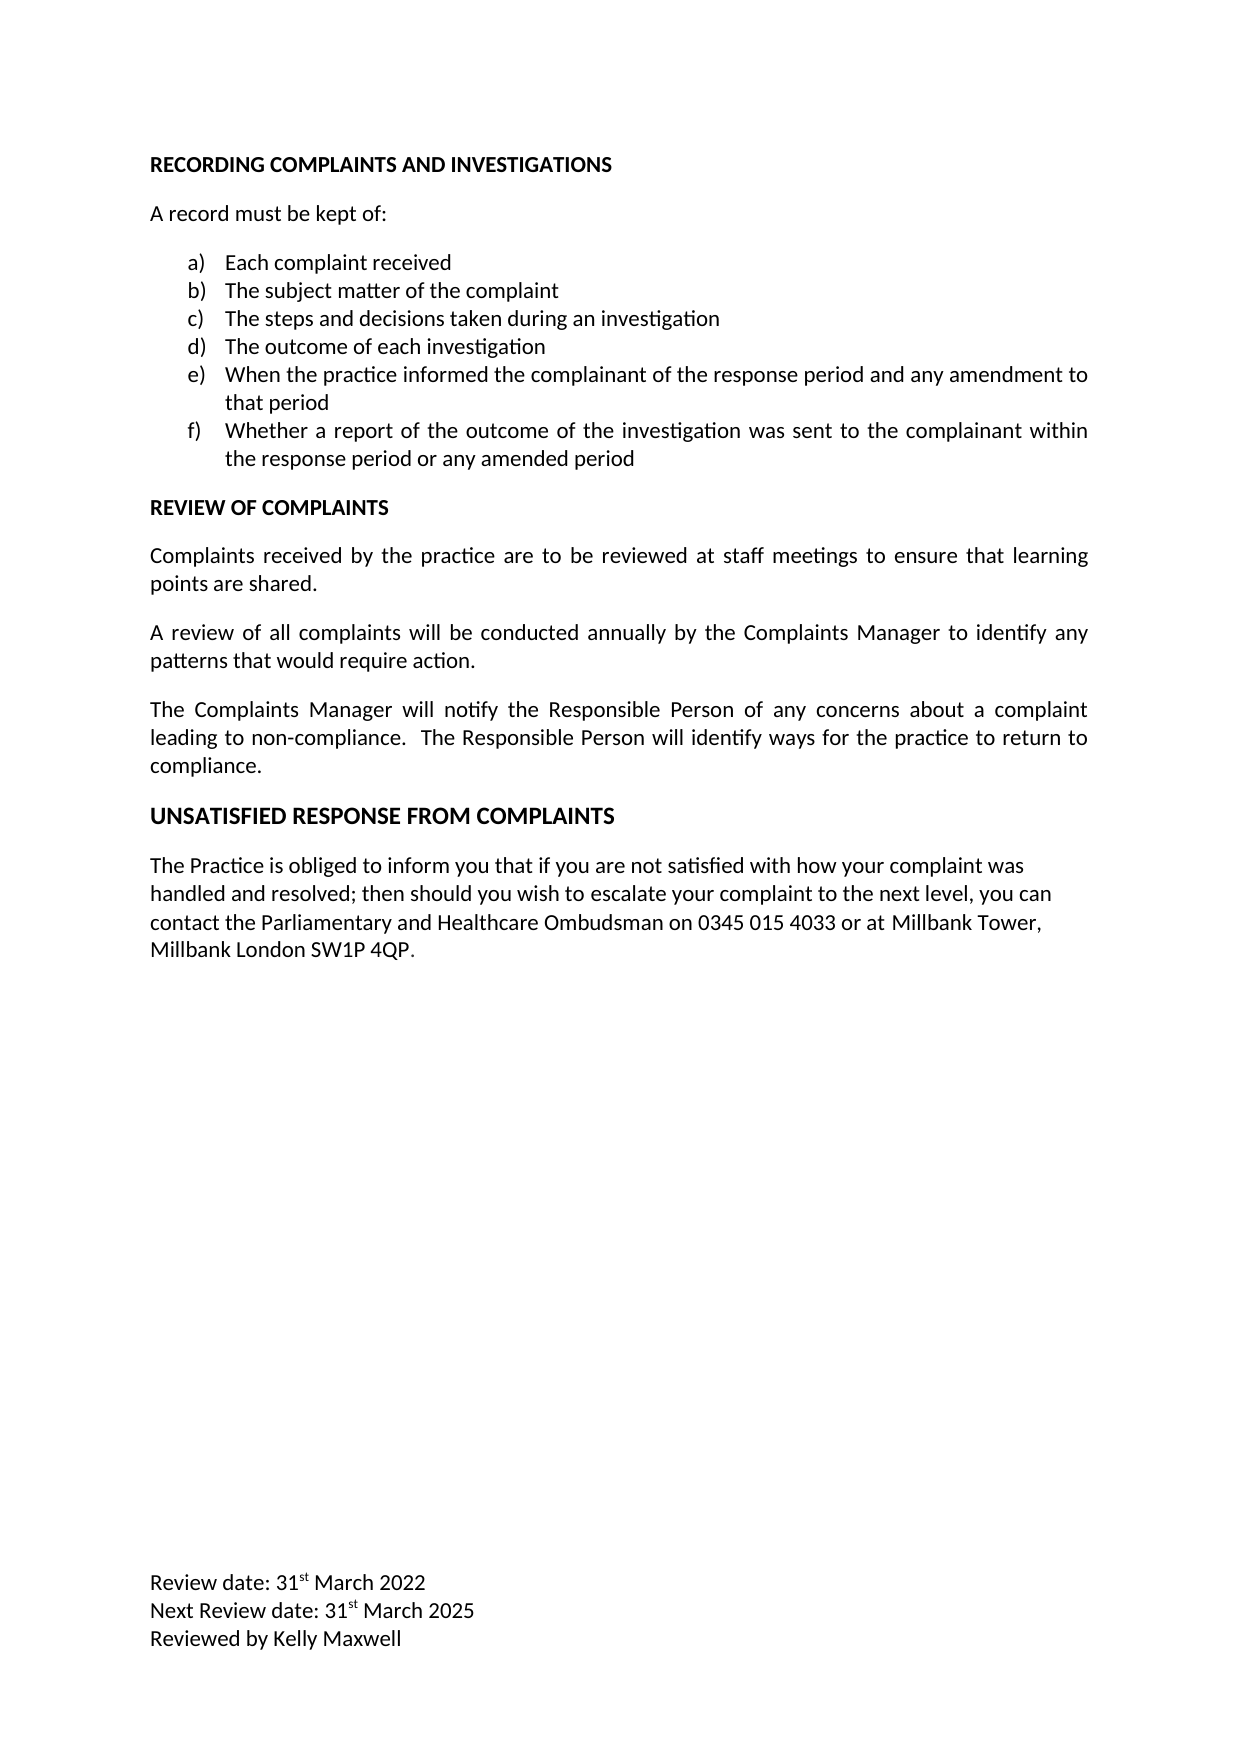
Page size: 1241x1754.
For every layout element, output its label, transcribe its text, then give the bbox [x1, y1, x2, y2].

text Complaints received by the practice are to be reviewed at staff meetings to ensure that learning points are shared. [150, 542, 1090, 598]
text A review of all complaints will be conducted annually by the Complaints Manager to identify any patterns that would require action. [150, 618, 1090, 674]
list The subject matter of the complaint [187, 276, 1090, 304]
list Whether a report of the outcome of the investigation was sent to the complainant within the response period or any amended period [187, 416, 1090, 472]
list The steps and decisions taken during an investigation [187, 304, 1090, 332]
list When the practice informed the complainant of the response period and any amendment to that period [187, 360, 1090, 416]
text The Complaints Manager will notify the Responsible Person of any concerns about a complaint leading to non-compliance. The Responsible Person will identify ways for the practice to return to compliance. [150, 695, 1090, 779]
text The Practice is obliged to inform you that if you are not satisfied with how your complaint was handled and resolved; then should you wish to escalate your complaint to the next level, you can contact the Parliamentary and Healthcare Ombudsman on 0345 015 4033 or at Millbank Tower, Millbank London SW1P 4QP. [150, 852, 1090, 964]
text RECORDING COMPLAINTS AND INVESTIGATIONS [150, 150, 1090, 178]
text UNSATISFIED RESPONSE FROM COMPLAINTS [150, 800, 1090, 831]
list Each complaint received [187, 248, 1090, 276]
text A record must be kept of: [150, 199, 1090, 227]
list The outcome of each investigation [187, 332, 1090, 360]
text REVIEW OF COMPLAINTS [150, 493, 1090, 521]
